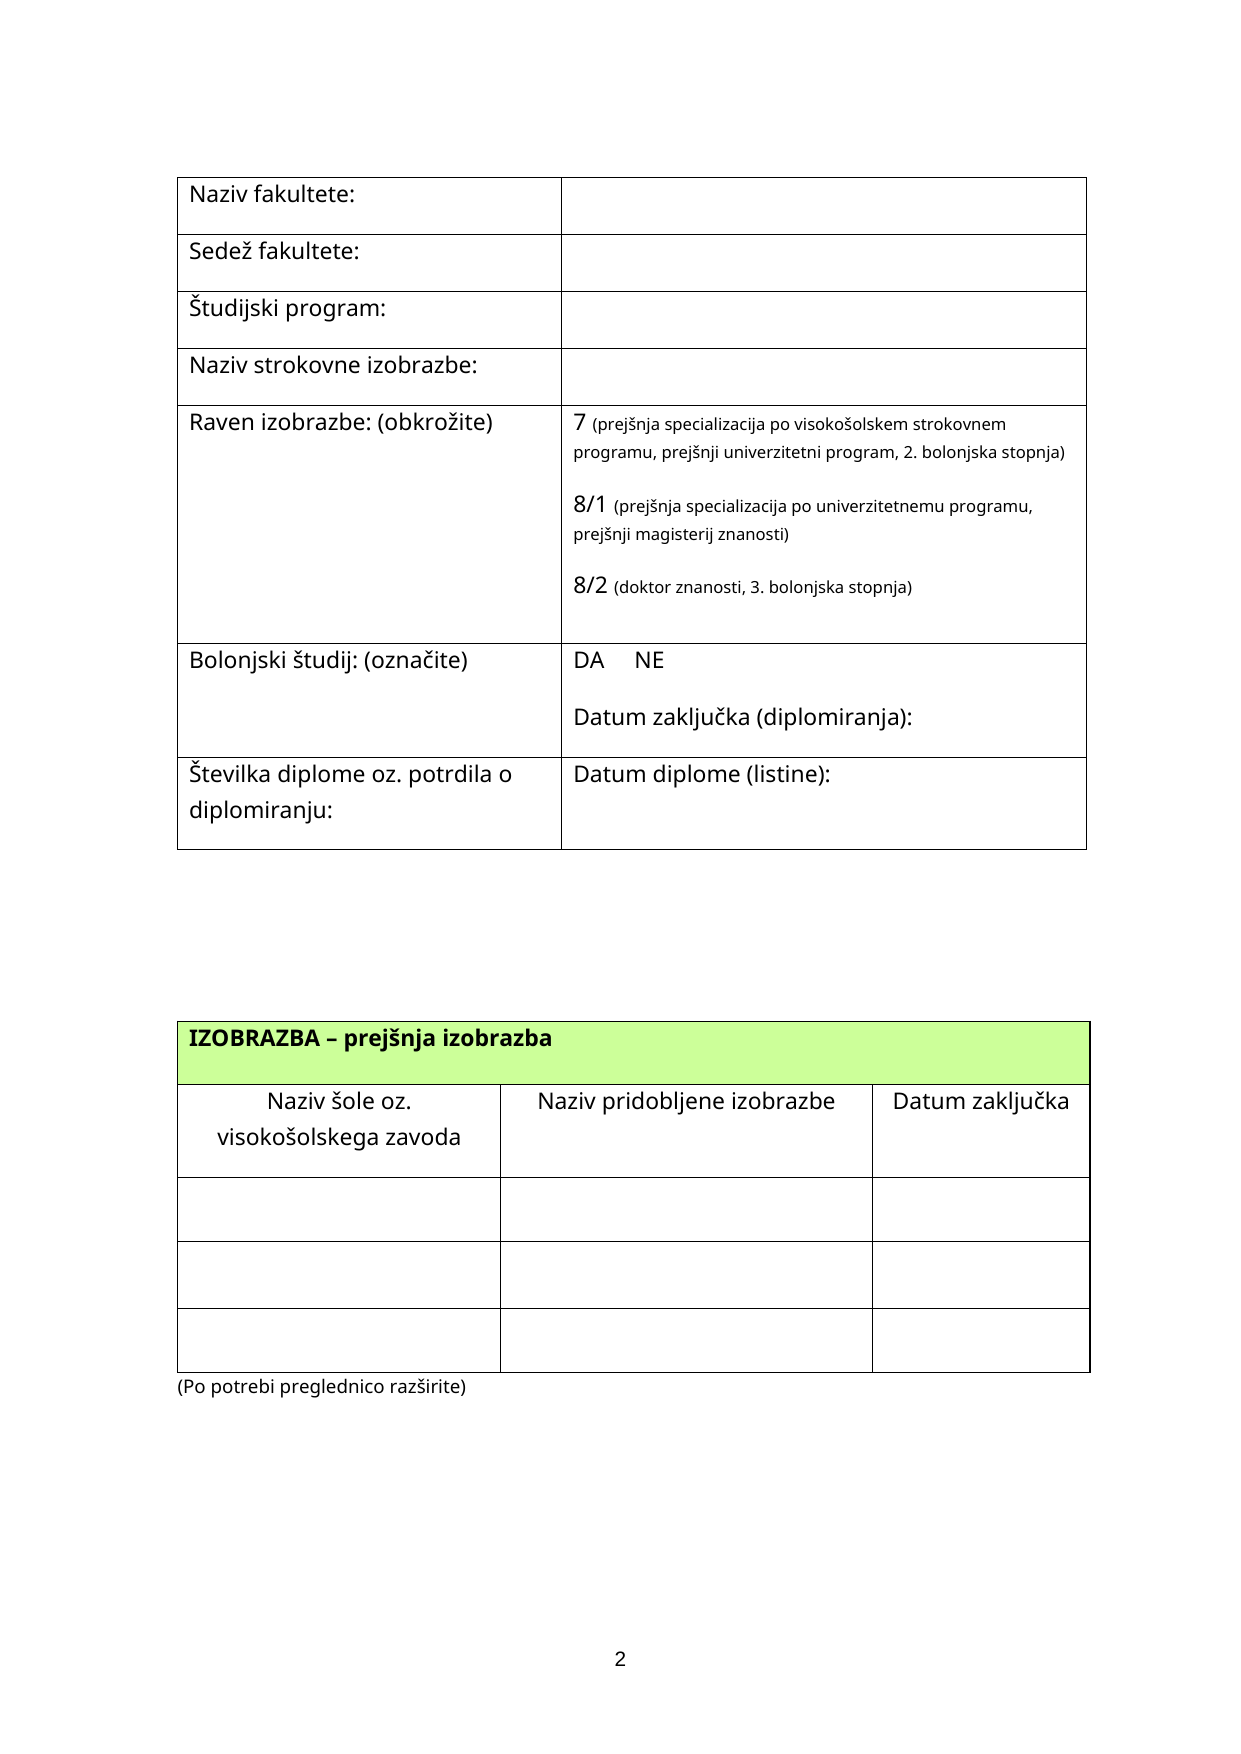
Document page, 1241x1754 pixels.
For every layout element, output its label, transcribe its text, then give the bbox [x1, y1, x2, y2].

table_cell Naziv fakultete: [178, 178, 561, 234]
table_cell [562, 349, 1086, 405]
table_header IZOBRAZBA – prejšnja izobrazba [178, 1022, 1089, 1084]
table_cell Sedež fakultete: [178, 235, 561, 291]
text (Po potrebi preglednico razširite) [177, 1373, 1063, 1399]
table_cell [501, 1178, 872, 1241]
table_cell [178, 1178, 500, 1241]
table_cell [873, 1309, 1089, 1372]
table_cell Bolonjski študij: (označite) [178, 644, 561, 757]
table_cell Naziv pridobljene izobrazbe [501, 1085, 872, 1177]
table_cell [501, 1309, 872, 1372]
table_cell [178, 1309, 500, 1372]
table_cell Študijski program: [178, 292, 561, 348]
table_cell Naziv šole oz. visokošolskega zavoda [178, 1085, 500, 1177]
table_cell Raven izobrazbe: (obkrožite) [178, 406, 561, 643]
table_cell [873, 1178, 1089, 1241]
table_cell [562, 292, 1086, 348]
table_cell [501, 1242, 872, 1308]
table_cell Datum diplome (listine): [562, 758, 1086, 849]
table_cell [178, 1242, 500, 1308]
table_cell Številka diplome oz. potrdila o diplomiranju: [178, 758, 561, 849]
table_cell Datum zaključka [873, 1085, 1089, 1177]
table_cell 7 (prejšnja specializacija po visokošolskem strokovnem programu, prejšnji univerzitetni program, 2. bolonjska stopnja) 8/1 (prejšnja specializacija po univerzitetnemu programu, prejšnji magisterij znanosti) 8/2 (doktor znanosti, 3. bolonjska stopnja) [562, 406, 1086, 643]
table_cell [873, 1242, 1089, 1308]
table_cell [562, 235, 1086, 291]
table_cell Naziv strokovne izobrazbe: [178, 349, 561, 405]
table_cell [562, 178, 1086, 234]
table_cell DA NE Datum zaključka (diplomiranja): [562, 644, 1086, 757]
